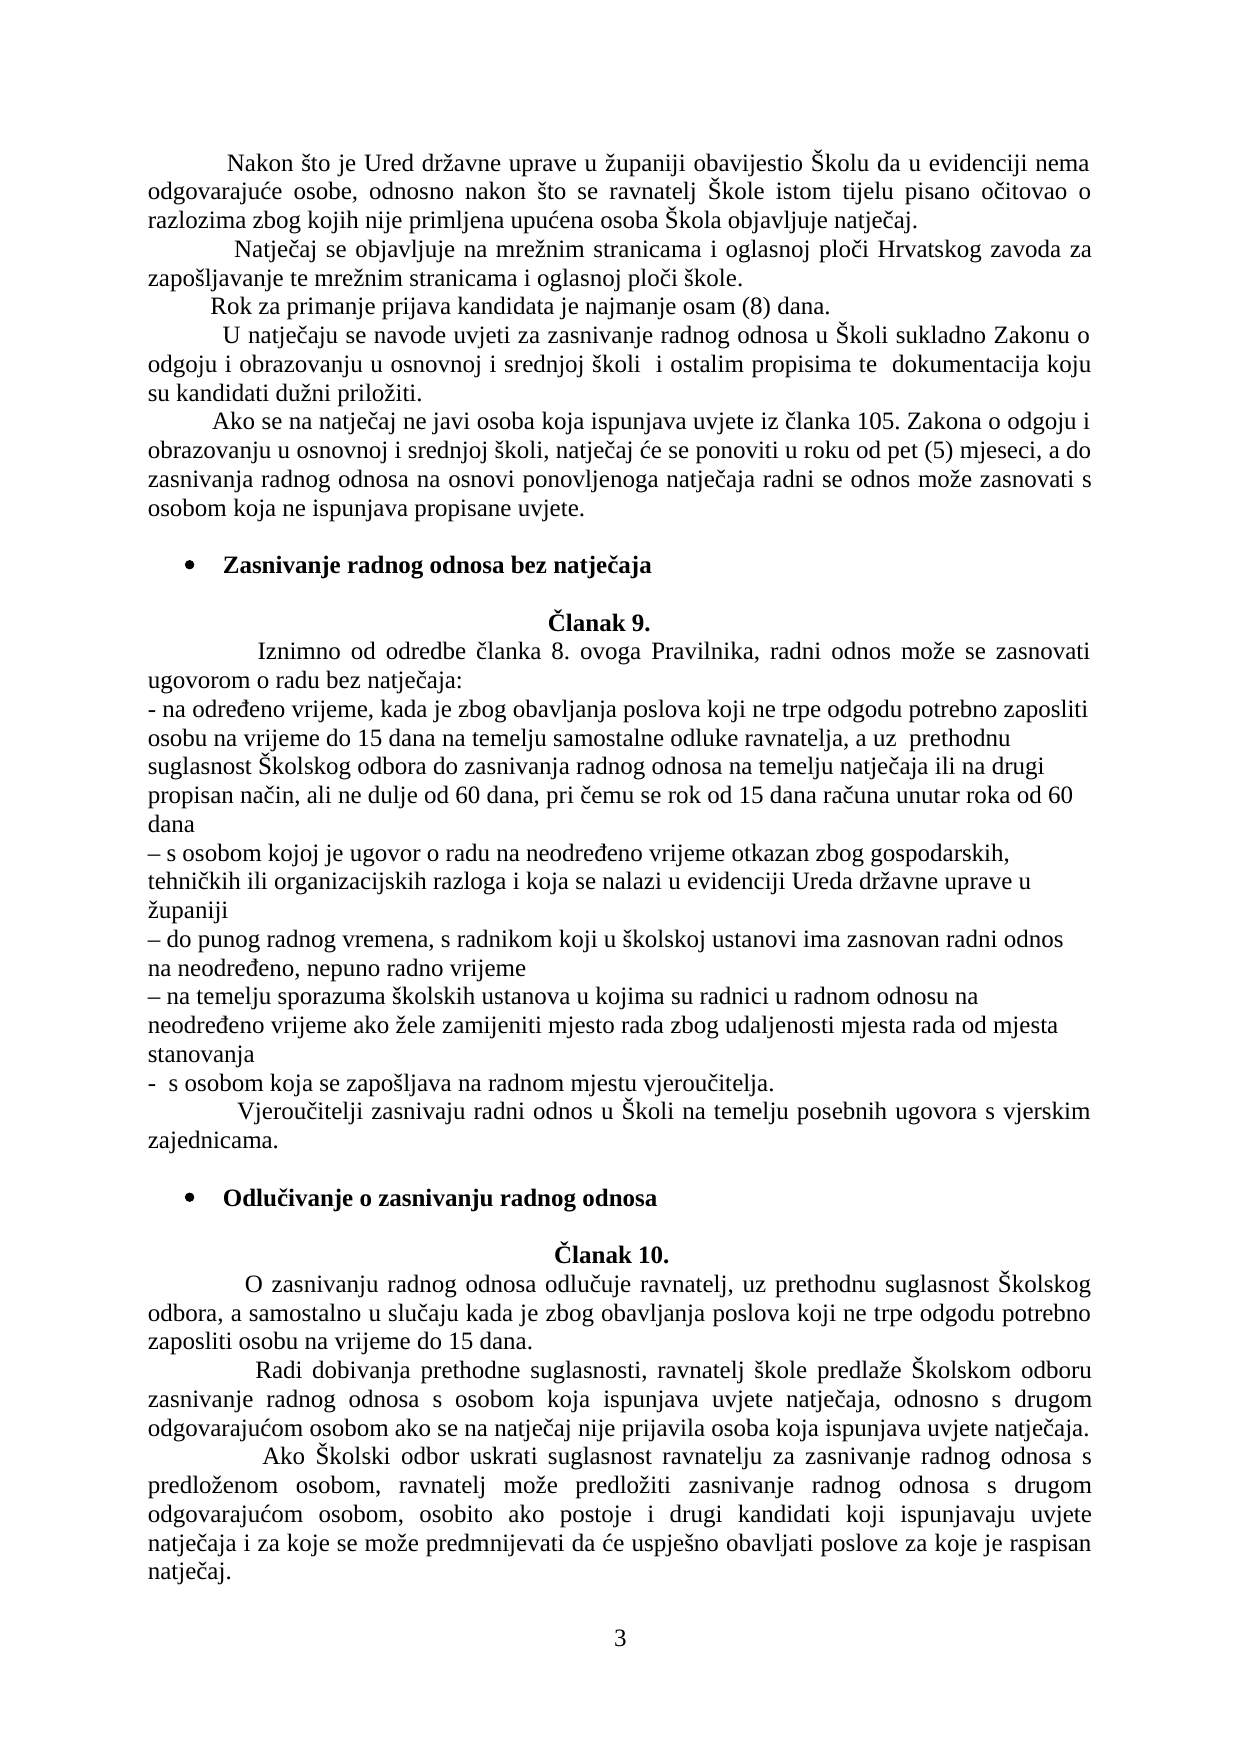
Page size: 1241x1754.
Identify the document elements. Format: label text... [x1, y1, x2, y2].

text Nakon što je Ured državne uprave u županiji obavijestio Školu da u evidenciji nema odgovarajuće osobe, odnosno nakon što se ravnatelj Škole istom tijelu pisano očitovao o razlozima zbog kojih nije primljena upućena osoba Škola objavljuje natječaj. [148, 148, 1093, 234]
text Ako se na natječaj ne javi osoba koja ispunjava uvjete iz članka 105. Zakona o odgoju i obrazovanju u osnovnoj i srednjoj školi, natječaj će se ponoviti u roku od pet (5) mjeseci, a do zasnivanja radnog odnosa na osnovi ponovljenoga natječaja radni se odnos može zasnovati s osobom koja ne ispunjava propisane uvjete. [148, 406, 1093, 521]
text Vjeroučitelji zasnivaju radni odnos u Školi na temelju posebnih ugovora s vjerskim zajednicama. [148, 1096, 1093, 1154]
text Radi dobivanja prethodne suglasnosti, ravnatelj škole predlaže Školskom odboru zasnivanje radnog odnosa s osobom koja ispunjava uvjete natječaja, odnosno s drugom odgovarajućom osobom ako se na natječaj nije prijavila osoba koja ispunjava uvjete natječaja. [148, 1355, 1093, 1441]
text U natječaju se navode uvjeti za zasnivanje radnog odnosa u Školi sukladno Zakonu o odgoju i obrazovanju u osnovnoj i srednjoj školi i ostalim propisima te dokumentacija koju su kandidati dužni priložiti. [148, 320, 1093, 406]
text - s osobom koja se zapošljava na radnom mjestu vjeroučitelja. [148, 1068, 1093, 1096]
text - na određeno vrijeme, kada je zbog obavljanja poslova koji ne trpe odgodu potrebno zaposliti osobu na vrijeme do 15 dana na temelju samostalne odluke ravnatelja, a uz prethodnu suglasnost Školskog odbora do zasnivanja radnog odnosa na temelju natječaja ili na drugi propisan način, ali ne dulje od 60 dana, pri čemu se rok od 15 dana računa unutar roka od 60 dana – s osobom kojoj je ugovor o radu na neodređeno vrijeme otkazan zbog gospodarskih, tehničkih ili organizacijskih razloga i koja se nalazi u evidenciji Ureda državne uprave u županiji – do punog radnog vremena, s radnikom koji u školskoj ustanovi ima zasnovan radni odnos na neodređeno, nepuno radno vrijeme – na temelju sporazuma školskih ustanova u kojima su radnici u radnom odnosu na neodređeno vrijeme ako žele zamijeniti mjesto rada zbog udaljenosti mjesta rada od mjesta stanovanja [148, 694, 1093, 1068]
text Ako Školski odbor uskrati suglasnost ravnatelju za zasnivanje radnog odnosa s predloženom osobom, ravnatelj može predložiti zasnivanje radnog odnosa s drugom odgovarajućom osobom, osobito ako postoje i drugi kandidati koji ispunjavaju uvjete natječaja i za koje se može predmnijevati da će uspješno obavljati poslove za koje je raspisan natječaj. [148, 1441, 1093, 1585]
text Članak 10. [148, 1240, 1093, 1269]
text Članak 9. [148, 579, 1093, 636]
list Zasnivanje radnog odnosa bez natječaja [185, 550, 1093, 579]
list Odlučivanje o zasnivanju radnog odnosa [185, 1183, 1093, 1211]
text Natječaj se objavljuje na mrežnim stranicama i oglasnoj ploči Hrvatskog zavoda za zapošljavanje te mrežnim stranicama i oglasnoj ploči škole. [148, 234, 1093, 291]
text Rok za primanje prijava kandidata je najmanje osam (8) dana. [148, 291, 1093, 320]
text Iznimno od odredbe članka 8. ovoga Pravilnika, radni odnos može se zasnovati ugovorom o radu bez natječaja: [148, 636, 1093, 694]
text O zasnivanju radnog odnosa odlučuje ravnatelj, uz prethodnu suglasnost Školskog odbora, a samostalno u slučaju kada je zbog obavljanja poslova koji ne trpe odgodu potrebno zaposliti osobu na vrijeme do 15 dana. [148, 1269, 1093, 1355]
